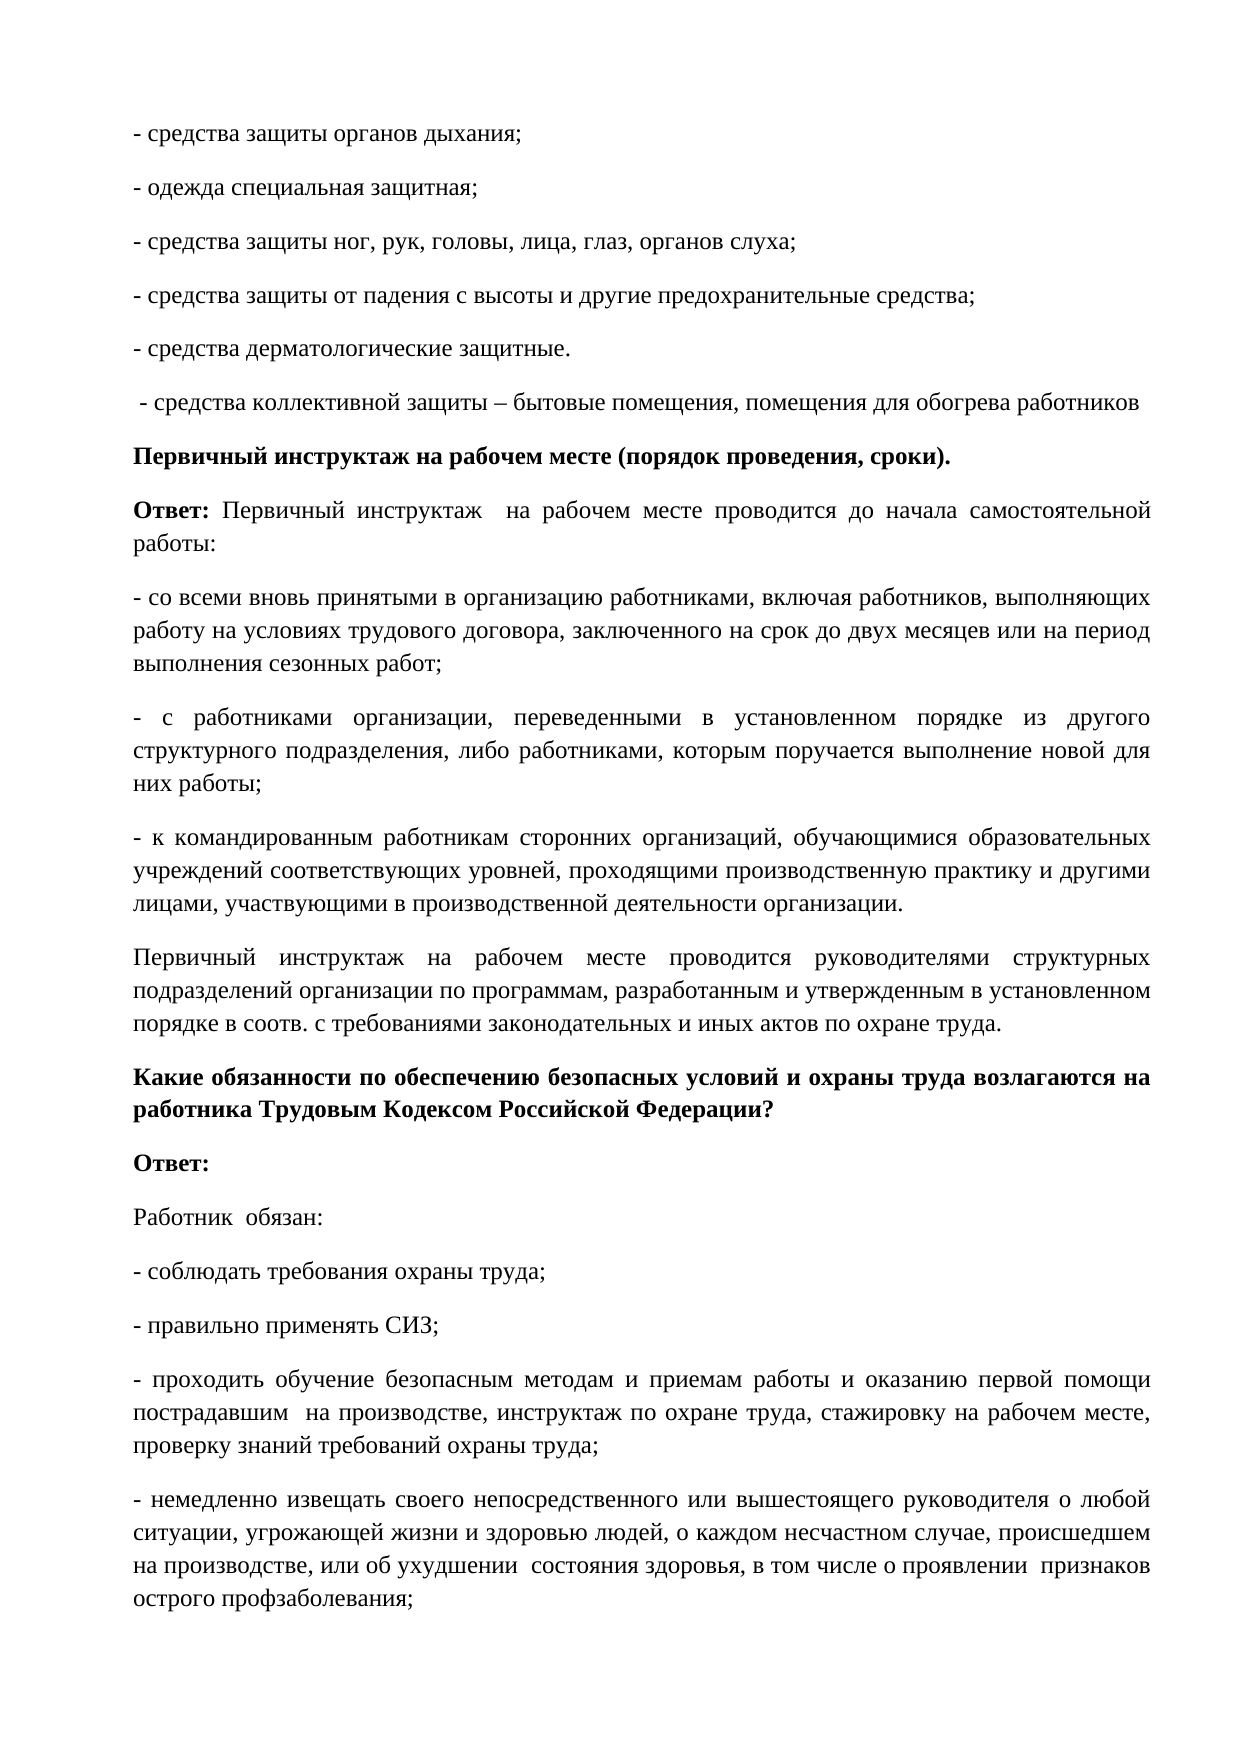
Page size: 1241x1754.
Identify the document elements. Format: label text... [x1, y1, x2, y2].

text - к командированным работникам сторонних организаций, обучающимися образовательных учреждений соответствующих уровней, проходящими производственную практику и другими лицами, участвующими в производственной деятельности организации. [133, 822, 1152, 917]
text - средства коллективной защиты – бытовые помещения, помещения для обогрева работников [133, 387, 1152, 416]
text Первичный инструктаж на рабочем месте проводится руководителями структурных подразделений организации по программам, разработанным и утвержденным в установленном порядке в соотв. с требованиями законодательных и иных актов по охране труда. [133, 942, 1152, 1036]
text - средства дерматологические защитные. [133, 333, 1152, 362]
text - со всеми вновь принятыми в организацию работниками, включая работников, выполняющих работу на условиях трудового договора, заключенного на срок до двух месяцев или на период выполнения сезонных работ; [133, 582, 1152, 677]
text - правильно применять СИЗ; [133, 1310, 1152, 1339]
text Ответ: [133, 1148, 1152, 1177]
text - с работниками организации, переведенными в установленном порядке из другого структурного подразделения, либо работниками, которым поручается выполнение новой для них работы; [133, 702, 1152, 797]
text - немедленно извещать своего непосредственного или вышестоящего руководителя о любой ситуации, угрожающей жизни и здоровью людей, о каждом несчастном случае, происшедшем на производстве, или об ухудшении состояния здоровья, в том числе о проявлении признаков острого профзаболевания; [133, 1484, 1152, 1612]
text - средства защиты ног, рук, головы, лица, глаз, органов слуха; [133, 226, 1152, 254]
text Первичный инструктаж на рабочем месте (порядок проведения, сроки). [133, 441, 1152, 470]
text - соблюдать требования охраны труда; [133, 1256, 1152, 1285]
text Ответ: Первичный инструктаж на рабочем месте проводится до начала самостоятельной работы: [133, 495, 1152, 557]
text - одежда специальная защитная; [133, 172, 1152, 201]
text Какие обязанности по обеспечению безопасных условий и охраны труда возлагаются на работника Трудовым Кодексом Российской Федерации? [133, 1062, 1152, 1123]
text - средства защиты органов дыхания; [133, 118, 1152, 147]
text Работник обязан: [133, 1202, 1152, 1231]
text - проходить обучение безопасным методам и приемам работы и оказанию первой помощи пострадавшим на производстве, инструктаж по охране труда, стажировку на рабочем месте, проверку знаний требований охраны труда; [133, 1364, 1152, 1459]
text - средства защиты от падения с высоты и другие предохранительные средства; [133, 280, 1152, 308]
